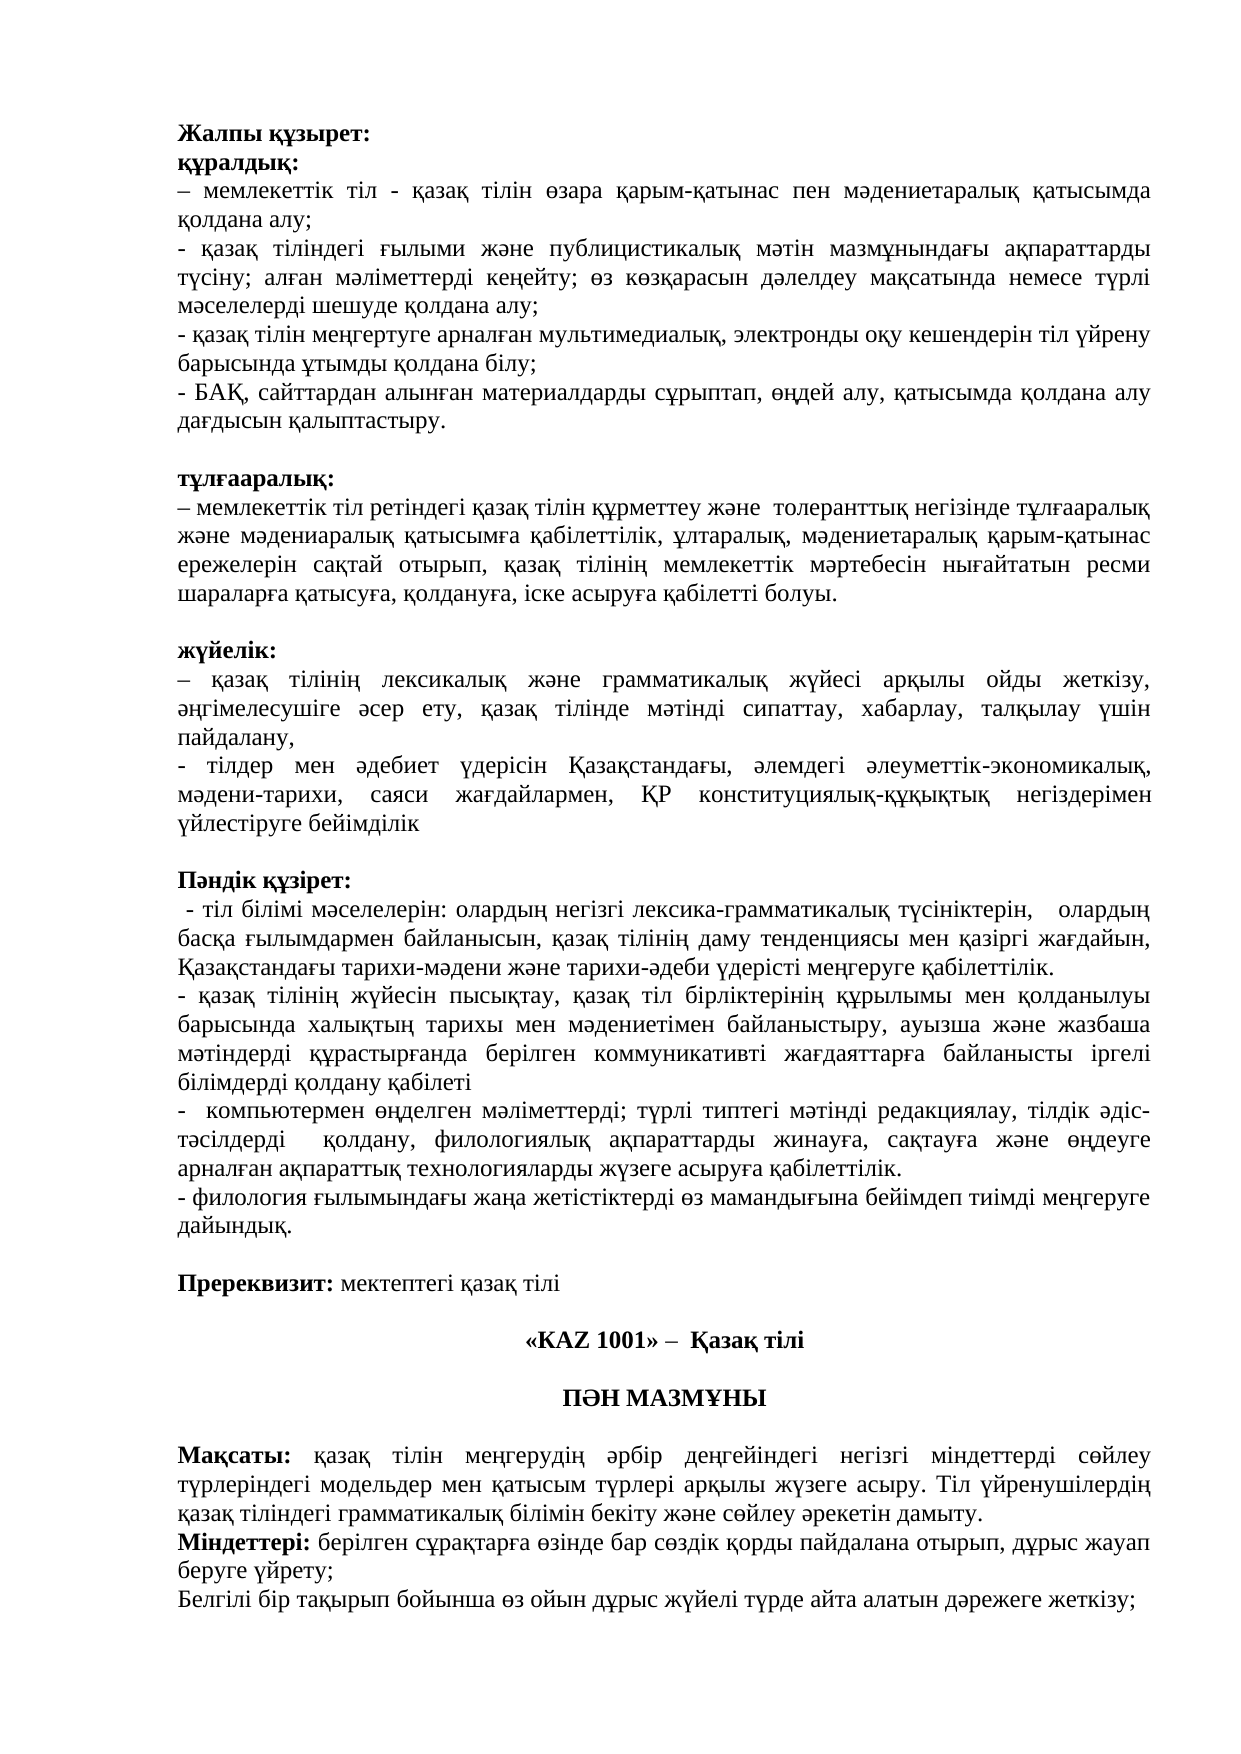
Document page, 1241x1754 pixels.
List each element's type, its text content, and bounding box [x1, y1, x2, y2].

text - тілдер мен әдебиет үдерісін Қазақстандағы, әлемдегі әлеуметтік-экономикалық, мәдени-тарихи, саяси жағдайлармен, ҚР конституциялық-құқықтық негіздерімен үйлестіруге бейімділік [177, 751, 1152, 837]
text Пәндік құзірет: [177, 866, 1152, 894]
text Жалпы құзырет: [177, 118, 1152, 147]
text - БАҚ, сайттардан алынған материалдарды сұрыптап, өңдей алу, қатысымда қолдана алу дағдысын қалыптастыру. [177, 377, 1152, 434]
text Міндеттері: берілген сұрақтарға өзінде бар сөздік қорды пайдалана отырып, дұрыс жауап беруге үйрету; [177, 1527, 1152, 1584]
text Пререквизит: мектептегі қазақ тілі [177, 1268, 1152, 1297]
text - қазақ тіліндегі ғылыми және публицистикалық мәтін мазмұнындағы ақпараттарды түсіну; алған мәліметтерді кеңейту; өз көзқарасын дәлелдеу мақсатында немесе түрлі мәселелерді шешуде қолдана алу; [177, 233, 1152, 319]
text - компьютермен өңделген мәліметтерді; түрлі типтегі мәтінді редакциялау, тілдік әдіс-тәсілдерді қолдану, филологиялық ақпараттарды жинауға, сақтауға және өңдеуге арналған ақпараттық технологияларды жүзеге асыруға қабілеттілік. [177, 1096, 1152, 1182]
text – мемлекеттік тіл - қазақ тілін өзара қарым-қатынас пен мәдениетаралық қатысымда қолдана алу; [177, 176, 1152, 233]
text - қазақ тілінің жүйесін пысықтау, қазақ тіл бірліктерінің құрылымы мен қолданылуы барысында халықтың тарихы мен мәдениетімен байланыстыру, ауызша және жазбаша мәтіндерді құрастырғанда берілген коммуникативті жағдаяттарға байланысты іргелі білімдерді қолдану қабілеті [177, 981, 1152, 1096]
text ПӘН МАЗМҰНЫ [177, 1383, 1152, 1412]
text – қазақ тілінің лексикалық және грамматикалық жүйесі арқылы ойды жеткізу, әңгімелесушіге әсер ету, қазақ тілінде мәтінді сипаттау, хабарлау, талқылау үшін пайдалану, [177, 664, 1152, 751]
text Белгілі бір тақырып бойынша өз ойын дұрыс жүйелі түрде айта алатын дәрежеге жеткізу; [177, 1584, 1152, 1613]
text жүйелік: [177, 636, 1152, 664]
text Мақсаты: қазақ тілін меңгерудің әрбір деңгейіндегі негізгі міндеттерді сөйлеу түрлеріндегі модельдер мен қатысым түрлері арқылы жүзеге асыру. Тіл үйренушілердің қазақ тіліндегі грамматикалық білімін бекіту және сөйлеу әрекетін дамыту. [177, 1441, 1152, 1527]
text құралдық: [177, 147, 1152, 176]
text тұлғааралық: [177, 463, 1152, 492]
text – мемлекеттік тіл ретіндегі қазақ тілін құрметтеу және толеранттық негізінде тұлғааралық және мәдениаралық қатысымға қабілеттілік, ұлтаралық, мәдениетаралық қарым-қатынас ережелерін сақтай отырып, қазақ тілінің мемлекеттік мәртебесін нығайтатын ресми шараларға қатысуға, қолдануға, іске асыруға қабілетті болуы. [177, 492, 1152, 607]
text - қазақ тілін меңгертуге арналған мультимедиалық, электронды оқу кешендерін тіл үйрену барысында ұтымды қолдана білу; [177, 319, 1152, 377]
text «КAZ 1001» – Қазақ тілі [177, 1326, 1152, 1354]
text - филология ғылымындағы жаңа жетістіктерді өз мамандығына бейімдеп тиімді меңгеруге дайындық. [177, 1182, 1152, 1239]
text - тіл білімі мәселелерін: олардың негізгі лексика-грамматикалық түсініктерін, олардың басқа ғылымдармен байланысын, қазақ тілінің даму тенденциясы мен қазіргі жағдайын, Қазақстандағы тарихи-мәдени және тарихи-әдеби үдерісті меңгеруге қабілеттілік. [177, 894, 1152, 981]
